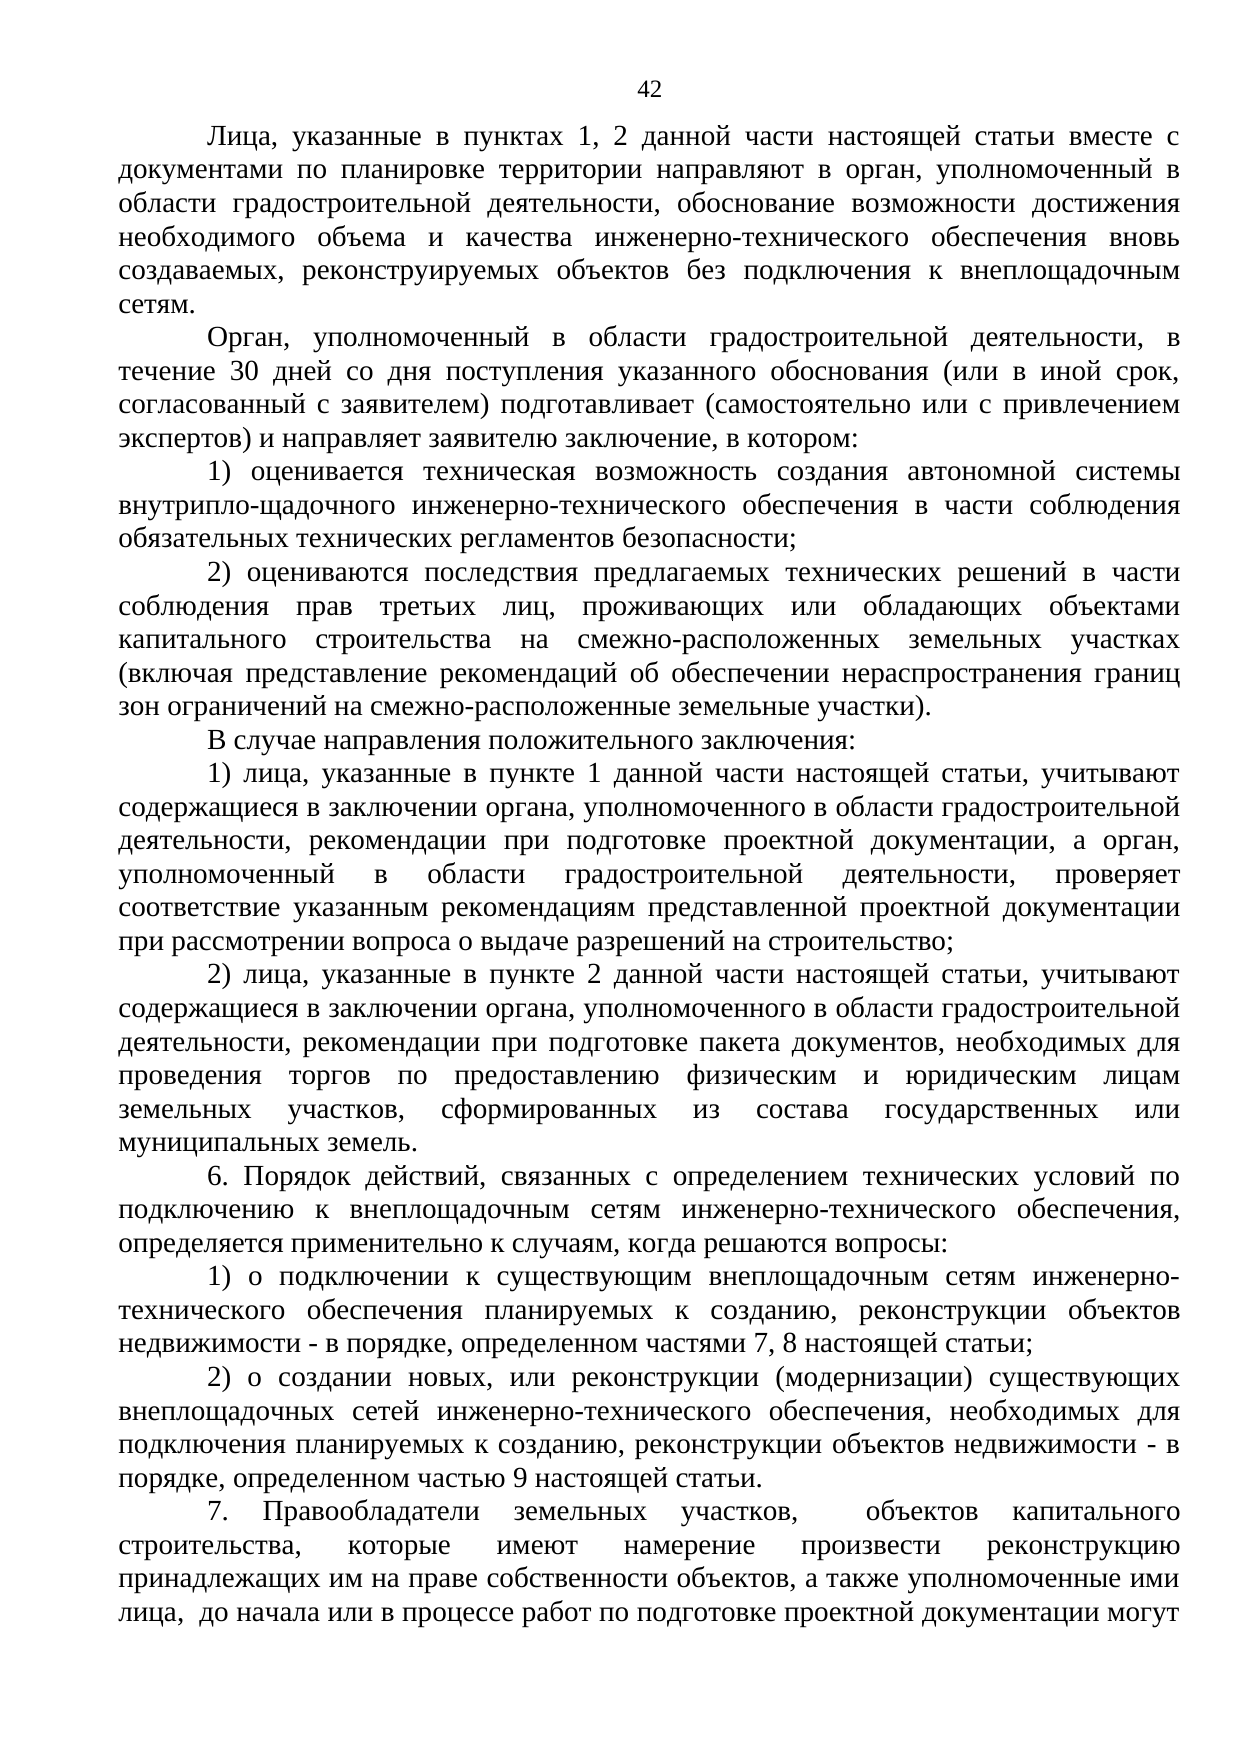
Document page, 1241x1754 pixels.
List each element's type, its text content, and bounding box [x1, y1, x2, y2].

text 1) о подключении к существующим внеплощадочным сетям инженерно-технического обеспечения планируемых к созданию, реконструкции объектов недвижимости - в порядке, определенном частями 7, 8 настоящей статьи; [118, 1258, 1181, 1359]
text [118, 1493, 1181, 1627]
text 2) о создании новых, или реконструкции (модернизации) существующих внеплощадочных сетей инженерно-технического обеспечения, необходимых для подключения планируемых к созданию, реконструкции объектов недвижимости - в порядке, определенном частью 9 настоящей статьи. [118, 1359, 1181, 1493]
text Орган, уполномоченный в области градостроительной деятельности, в течение 30 дней со дня поступления указанного обоснования (или в иной срок, согласованный с заявителем) подготавливает (самостоятельно или с привлечением экспертов) и направляет заявителю заключение, в котором: [118, 319, 1181, 453]
text 1) оценивается техническая возможность создания автономной системы внутрипло-щадочного инженерно-технического обеспечения в части соблюдения обязательных технических регламентов безопасности; [118, 453, 1181, 554]
text 1) лица, указанные в пункте 1 данной части настоящей статьи, учитывают содержащиеся в заключении органа, уполномоченного в области градостроительной деятельности, рекомендации при подготовке проектной документации, а орган, уполномоченный в области градостроительной деятельности, проверяет соответствие указанным рекомендациям представленной проектной документации при рассмотрении вопроса о выдаче разрешений на строительство; [118, 755, 1181, 957]
text В случае направления положительного заключения: [118, 722, 1181, 755]
text 2) лица, указанные в пункте 2 данной части настоящей статьи, учитывают содержащиеся в заключении органа, уполномоченного в области градостроительной деятельности, рекомендации при подготовке пакета документов, необходимых для проведения торгов по предоставлению физическим и юридическим лицам земельных участков, сформированных из состава государственных или муниципальных земель. [118, 957, 1181, 1158]
text Лица, указанные в пунктах 1, 2 данной части настоящей статьи вместе с документами по планировке территории направляют в орган, уполномоченный в области градостроительной деятельности, обоснование возможности достижения необходимого объема и качества инженерно-технического обеспечения вновь создаваемых, реконструируемых объектов без подключения к внеплощадочным сетям. [118, 118, 1181, 319]
text 2) оцениваются последствия предлагаемых технических решений в части соблюдения прав третьих лиц, проживающих или обладающих объектами капитального строительства на смежно-расположенных земельных участках (включая представление рекомендаций об обеспечении нераспространения границ зон ограничений на смежно-расположенные земельные участки). [118, 554, 1181, 722]
text 6. Порядок действий, связанных с определением технических условий по подключению к внеплощадочным сетям инженерно-технического обеспечения, определяется применительно к случаям, когда решаются вопросы: [118, 1158, 1181, 1258]
